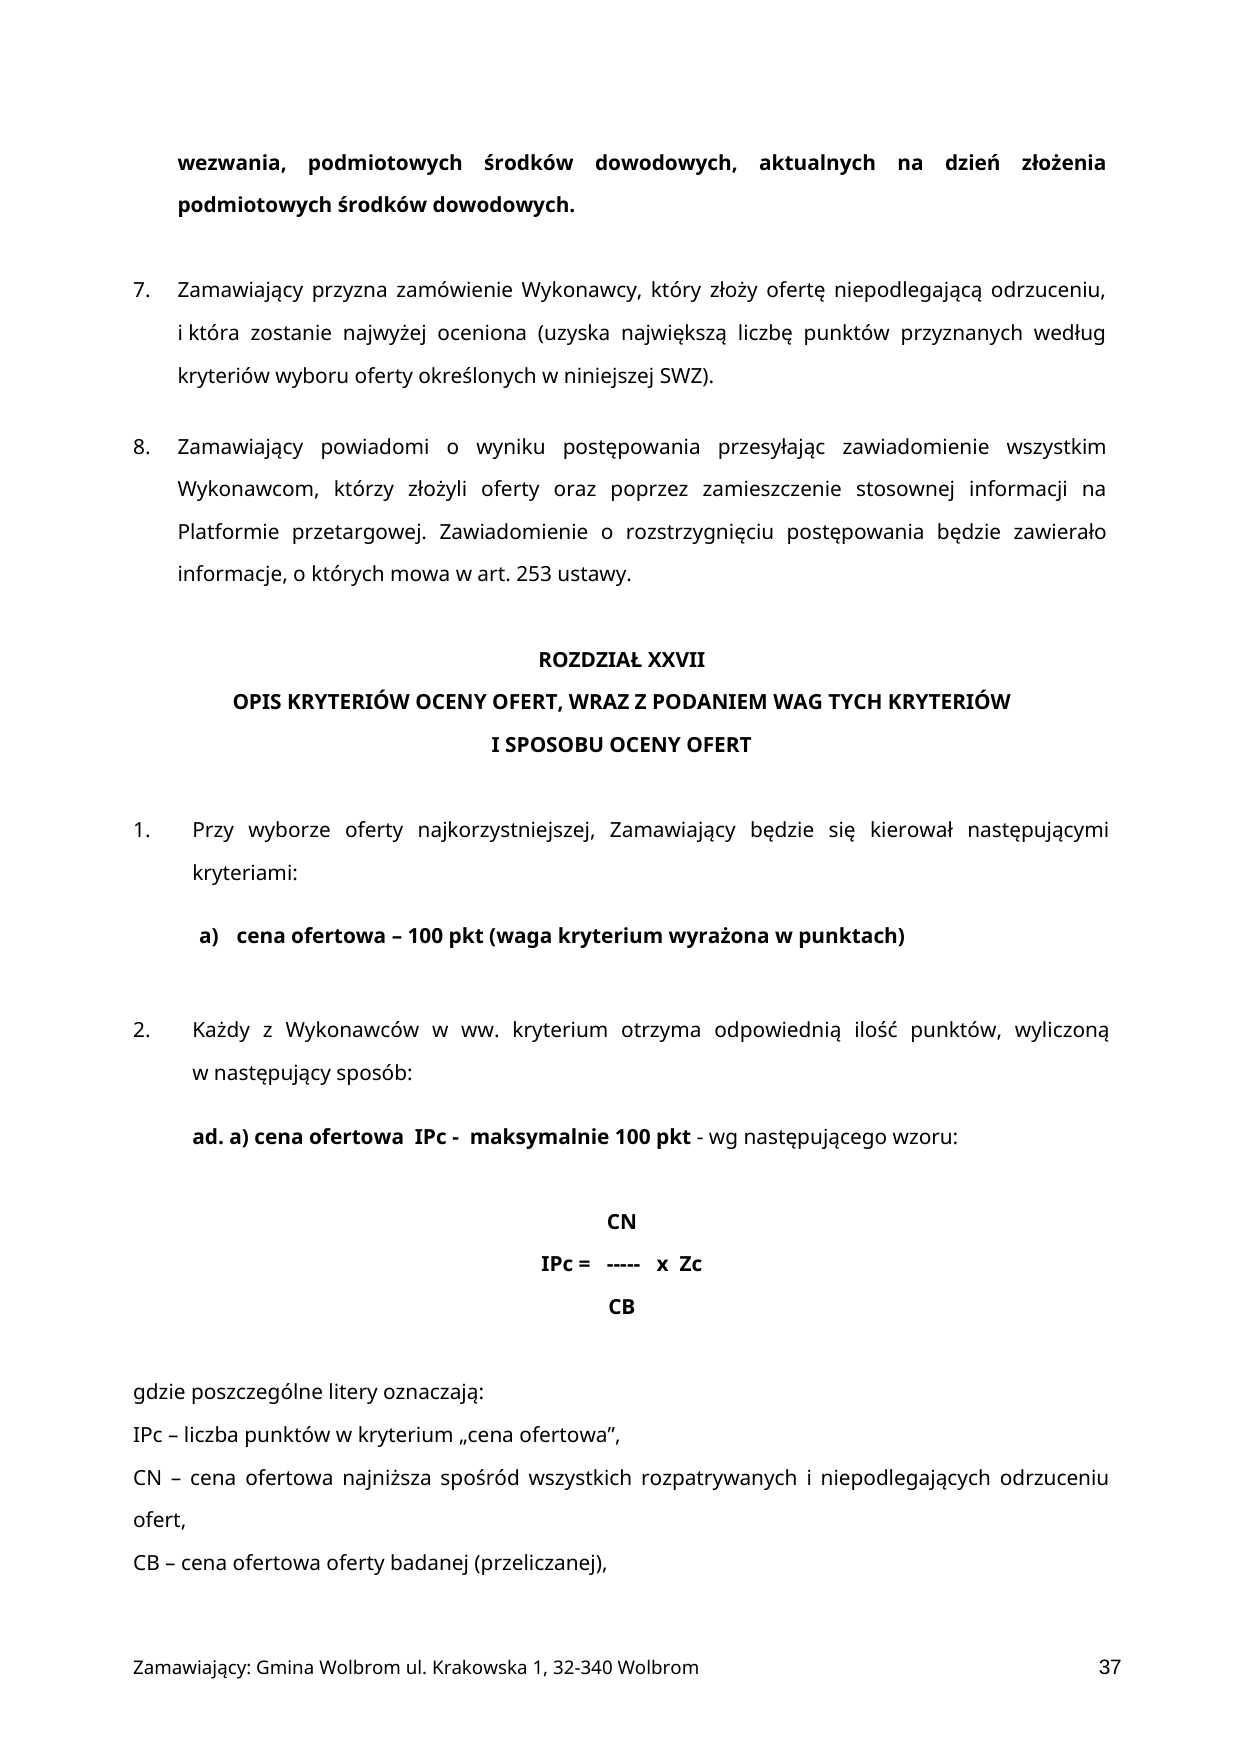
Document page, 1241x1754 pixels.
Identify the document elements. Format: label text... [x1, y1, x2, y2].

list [133, 148, 1107, 219]
text gdzie poszczególne litery oznaczają: [133, 1377, 1110, 1406]
text IPc = ----- x Zc [133, 1249, 1110, 1278]
text CN [133, 1207, 1110, 1235]
list Każdy z Wykonawców w ww. kryterium otrzyma odpowiednią ilość punktów, wyliczoną w następujący sposób: [133, 1015, 1110, 1086]
text OPIS KRYTERIÓW OCENY OFERT, WRAZ Z PODANIEM WAG TYCH KRYTERIÓW [133, 687, 1110, 716]
text ROZDZIAŁ XXVII [133, 645, 1110, 673]
text IPc – liczba punktów w kryterium „cena ofertowa”, [133, 1420, 1110, 1448]
text CB – cena ofertowa oferty badanej (przeliczanej), [133, 1548, 1110, 1576]
text CB [133, 1292, 1110, 1321]
list Zamawiający powiadomi o wyniku postępowania przesyłając zawiadomienie wszystkim Wykonawcom, którzy złożyli oferty oraz poprzez zamieszczenie stosownej informacji na Platformie przetargowej. Zawiadomienie o rozstrzygnięciu postępowania będzie zawierało informacje, o których mowa w art. 253 ustawy. [133, 432, 1107, 588]
list cena ofertowa – 100 pkt (waga kryterium wyrażona w punktach) [199, 922, 1107, 950]
list Przy wyborze oferty najkorzystniejszej, Zamawiający będzie się kierował następującymi kryteriami: [133, 815, 1110, 886]
text I SPOSOBU OCENY OFERT [133, 730, 1110, 758]
list Zamawiający przyzna zamówienie Wykonawcy, który złoży ofertę niepodlegającą odrzuceniu, i która zostanie najwyżej oceniona (uzyska największą liczbę punktów przyznanych według kryteriów wyboru oferty określonych w niniejszej SWZ). [133, 276, 1107, 389]
text ad. a) cena ofertowa IPc - maksymalnie 100 pkt - wg następującego wzoru: [192, 1122, 1110, 1150]
text CN – cena ofertowa najniższa spośród wszystkich rozpatrywanych i niepodlegających odrzuceniu ofert, [133, 1463, 1110, 1534]
